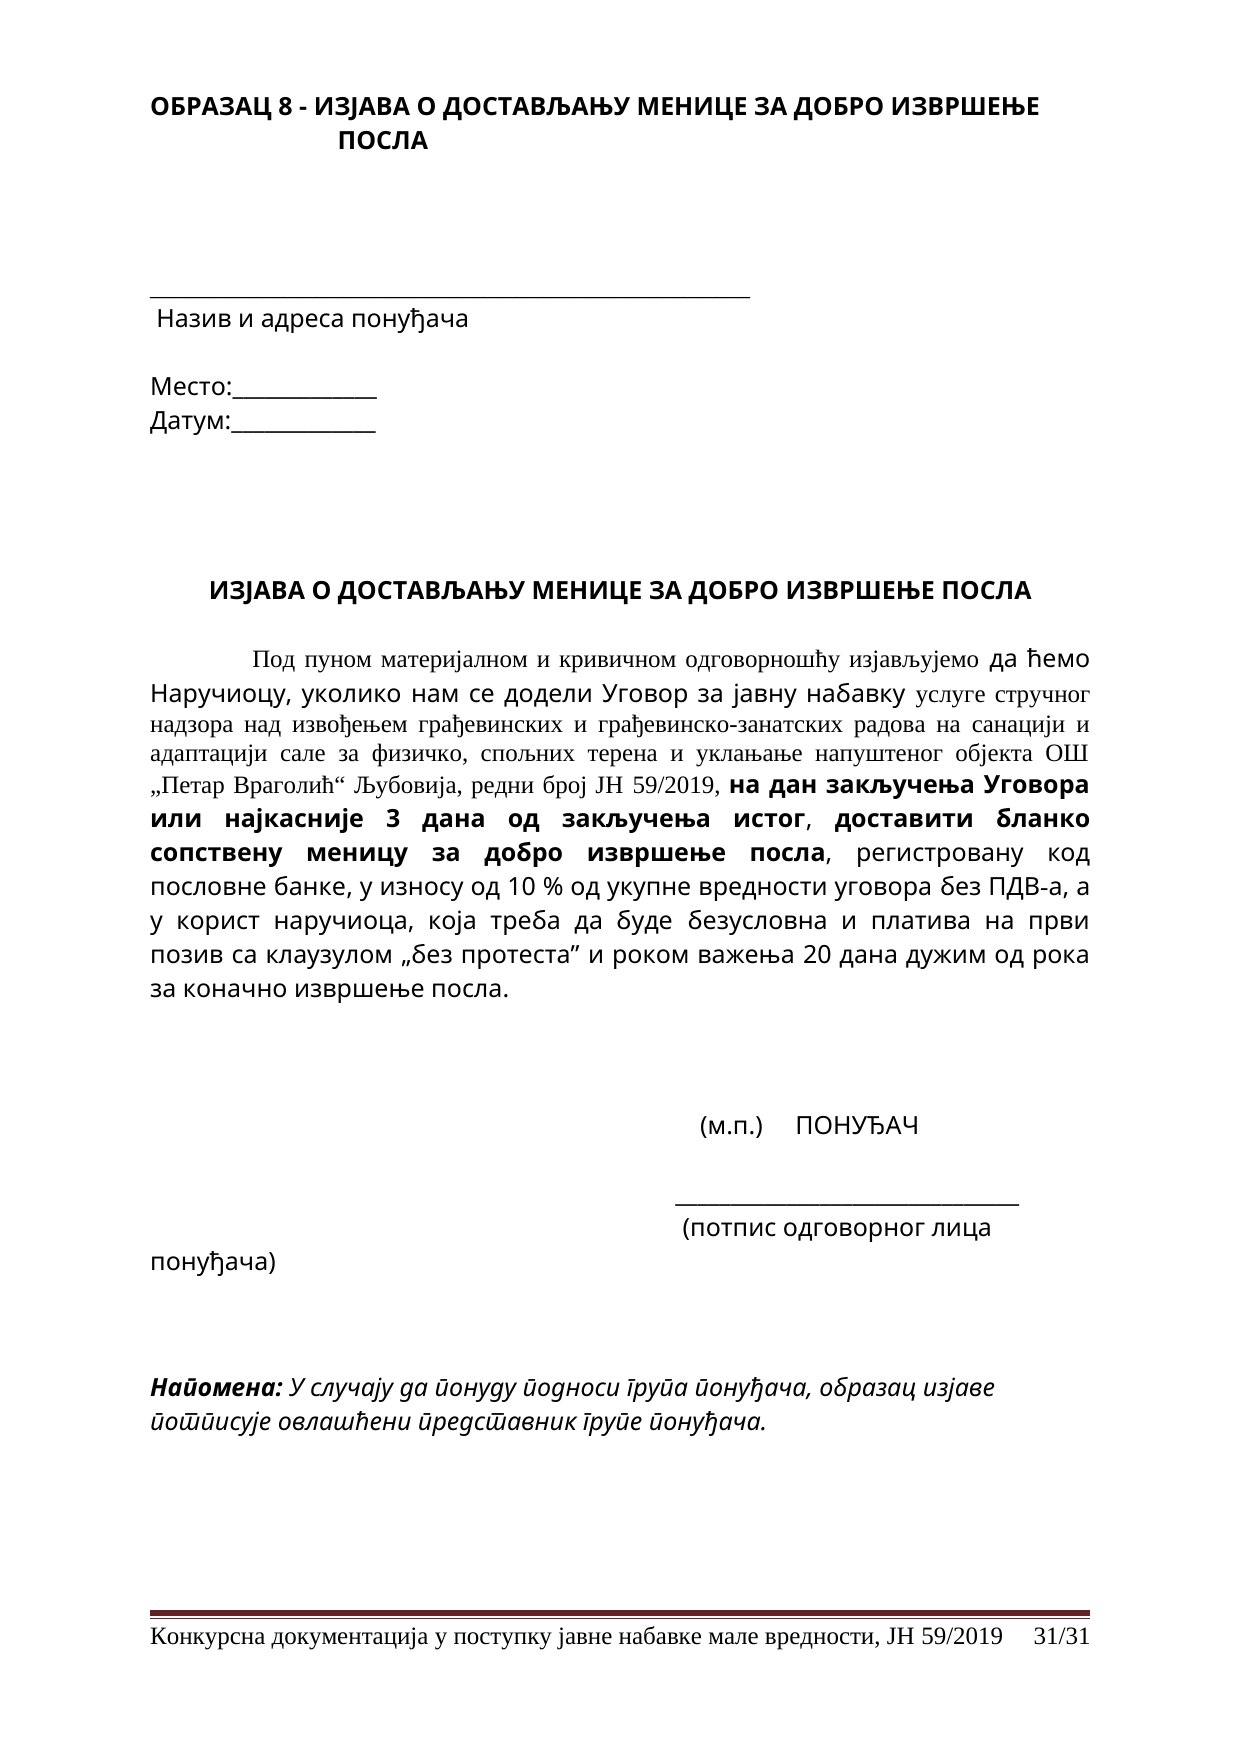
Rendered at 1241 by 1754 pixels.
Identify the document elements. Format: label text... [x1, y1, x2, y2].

text _______________________________ [150, 1176, 1090, 1209]
text Датум:_____________ [150, 403, 1090, 437]
text Под пуном материјалном и кривичном одговорношћу изјављујемо да ћемо Наручиоцу, уколико нам се додели Уговор за јавну набавку услуге стручног надзора над извођењем грађевинских и грађевинско-занатских радова на санацији и адаптацији сале за физичко, спољних терена и уклањање напуштеног објекта ОШ „Петар Враголић“ Љубовија, редни број ЈН 59/2019, на дан закључења Уговора или најкасније 3 дана од закључења истог, доставити бланко сопствену меницу за добро извршење посла, регистровану код пословне банке, у износу од 10 % од укупне вредности уговора без ПДВ-а, а у корист наручиоца, која треба да буде безусловна и платива на први позив са клаузулом „без протеста” и роком важења 20 дана дужим од рока за коначно извршење посла. [150, 641, 1090, 1005]
text (потпис одговорног лица понуђача) [150, 1209, 1090, 1278]
text ИЗЈАВА О ДОСТАВЉАЊУ МЕНИЦЕ ЗА ДОБРО ИЗВРШЕЊЕ ПОСЛА [150, 573, 1090, 607]
text Место:_____________ [150, 369, 1090, 403]
text Назив и адреса понуђача [150, 301, 1090, 334]
text ОБРАЗАЦ 8 - ИЗЈАВА О ДОСТАВЉАЊУ МЕНИЦЕ ЗА ДОБРО ИЗВРШЕЊЕ ПОСЛА [150, 89, 1090, 157]
text Напомена: У случају да понуду подноси група понуђача, образац изјаве потписује овлашћени представник групе понуђача. [150, 1369, 1090, 1437]
text (м.п.) ПОНУЂАЧ [150, 1107, 1090, 1141]
text ________________________________________________ [150, 272, 1090, 301]
